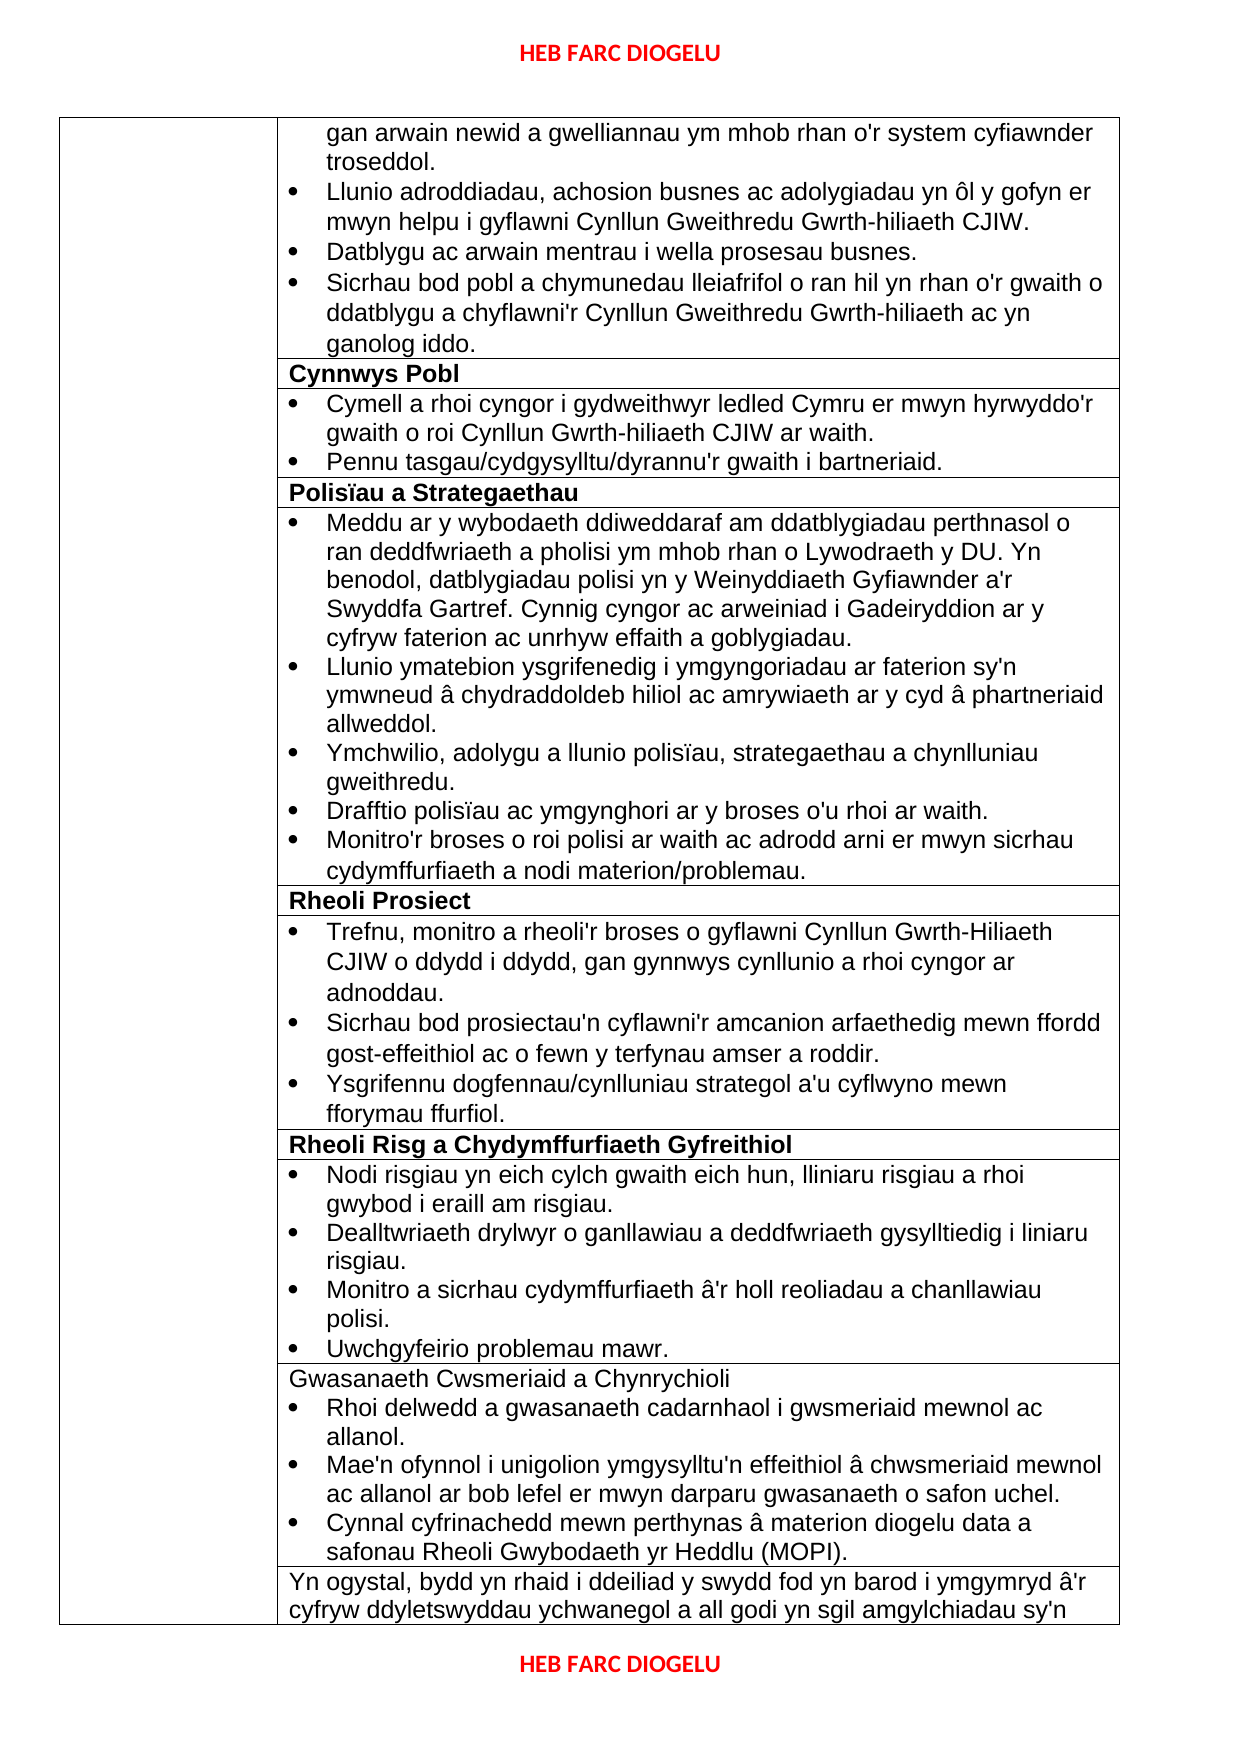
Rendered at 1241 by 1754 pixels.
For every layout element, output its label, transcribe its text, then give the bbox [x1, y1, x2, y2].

table_cell Meddu ar y wybodaeth ddiweddaraf am ddatblygiadau perthnasol o ran deddfwriaeth a pholisi ym mhob rhan o Lywodraeth y DU. Yn benodol, datblygiadau polisi yn y Weinyddiaeth Gyfiawnder a'r Swyddfa Gartref. Cynnig cyngor ac arweiniad i Gadeiryddion ar y cyfryw faterion ac unrhyw effaith a goblygiadau. Llunio ymatebion ysgrifenedig i ymgyngoriadau ar faterion sy'n ymwneud â chydraddoldeb hiliol ac amrywiaeth ar y cyd â phartneriaid allweddol. Ymchwilio, adolygu a llunio polisïau, strategaethau a chynlluniau gweithredu. Drafftio polisïau ac ymgynghori ar y broses o'u rhoi ar waith. Monitro'r broses o roi polisi ar waith ac adrodd arni er mwyn sicrhau cydymffurfiaeth a nodi materion/problemau. [278, 508, 1119, 885]
table_cell Cymell a rhoi cyngor i gydweithwyr ledled Cymru er mwyn hyrwyddo'r gwaith o roi Cynllun Gwrth-hiliaeth CJIW ar waith. Pennu tasgau/cydgysylltu/dyrannu'r gwaith i bartneriaid. [278, 389, 1119, 477]
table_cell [278, 1567, 1119, 1624]
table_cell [278, 118, 1119, 358]
table_cell Rheoli Risg a Chydymffurfiaeth Gyfreithiol [278, 1130, 1119, 1159]
table_cell Rheoli Prosiect [278, 886, 1119, 915]
table_cell Trefnu, monitro a rheoli'r broses o gyflawni Cynllun Gwrth-Hiliaeth CJIW o ddydd i ddydd, gan gynnwys cynllunio a rhoi cyngor ar adnoddau. Sicrhau bod prosiectau'n cyflawni'r amcanion arfaethedig mewn ffordd gost-effeithiol ac o fewn y terfynau amser a roddir. Ysgrifennu dogfennau/cynlluniau strategol a'u cyflwyno mewn fforymau ffurfiol. [278, 916, 1119, 1129]
table_cell Nodi risgiau yn eich cylch gwaith eich hun, lliniaru risgiau a rhoi gwybod i eraill am risgiau. Dealltwriaeth drylwyr o ganllawiau a deddfwriaeth gysylltiedig i liniaru risgiau. Monitro a sicrhau cydymffurfiaeth â'r holl reoliadau a chanllawiau polisi. Uwchgyfeirio problemau mawr. [278, 1160, 1119, 1363]
table_cell Polisïau a Strategaethau [278, 478, 1119, 507]
table_cell Gwasanaeth Cwsmeriaid a Chynrychioli Rhoi delwedd a gwasanaeth cadarnhaol i gwsmeriaid mewnol ac allanol. Mae'n ofynnol i unigolion ymgysylltu'n effeithiol â chwsmeriaid mewnol ac allanol ar bob lefel er mwyn darparu gwasanaeth o safon uchel. Cynnal cyfrinachedd mewn perthynas â materion diogelu data a safonau Rheoli Gwybodaeth yr Heddlu (MOPI). [278, 1364, 1119, 1566]
table_cell Cynnwys Pobl [278, 359, 1119, 388]
